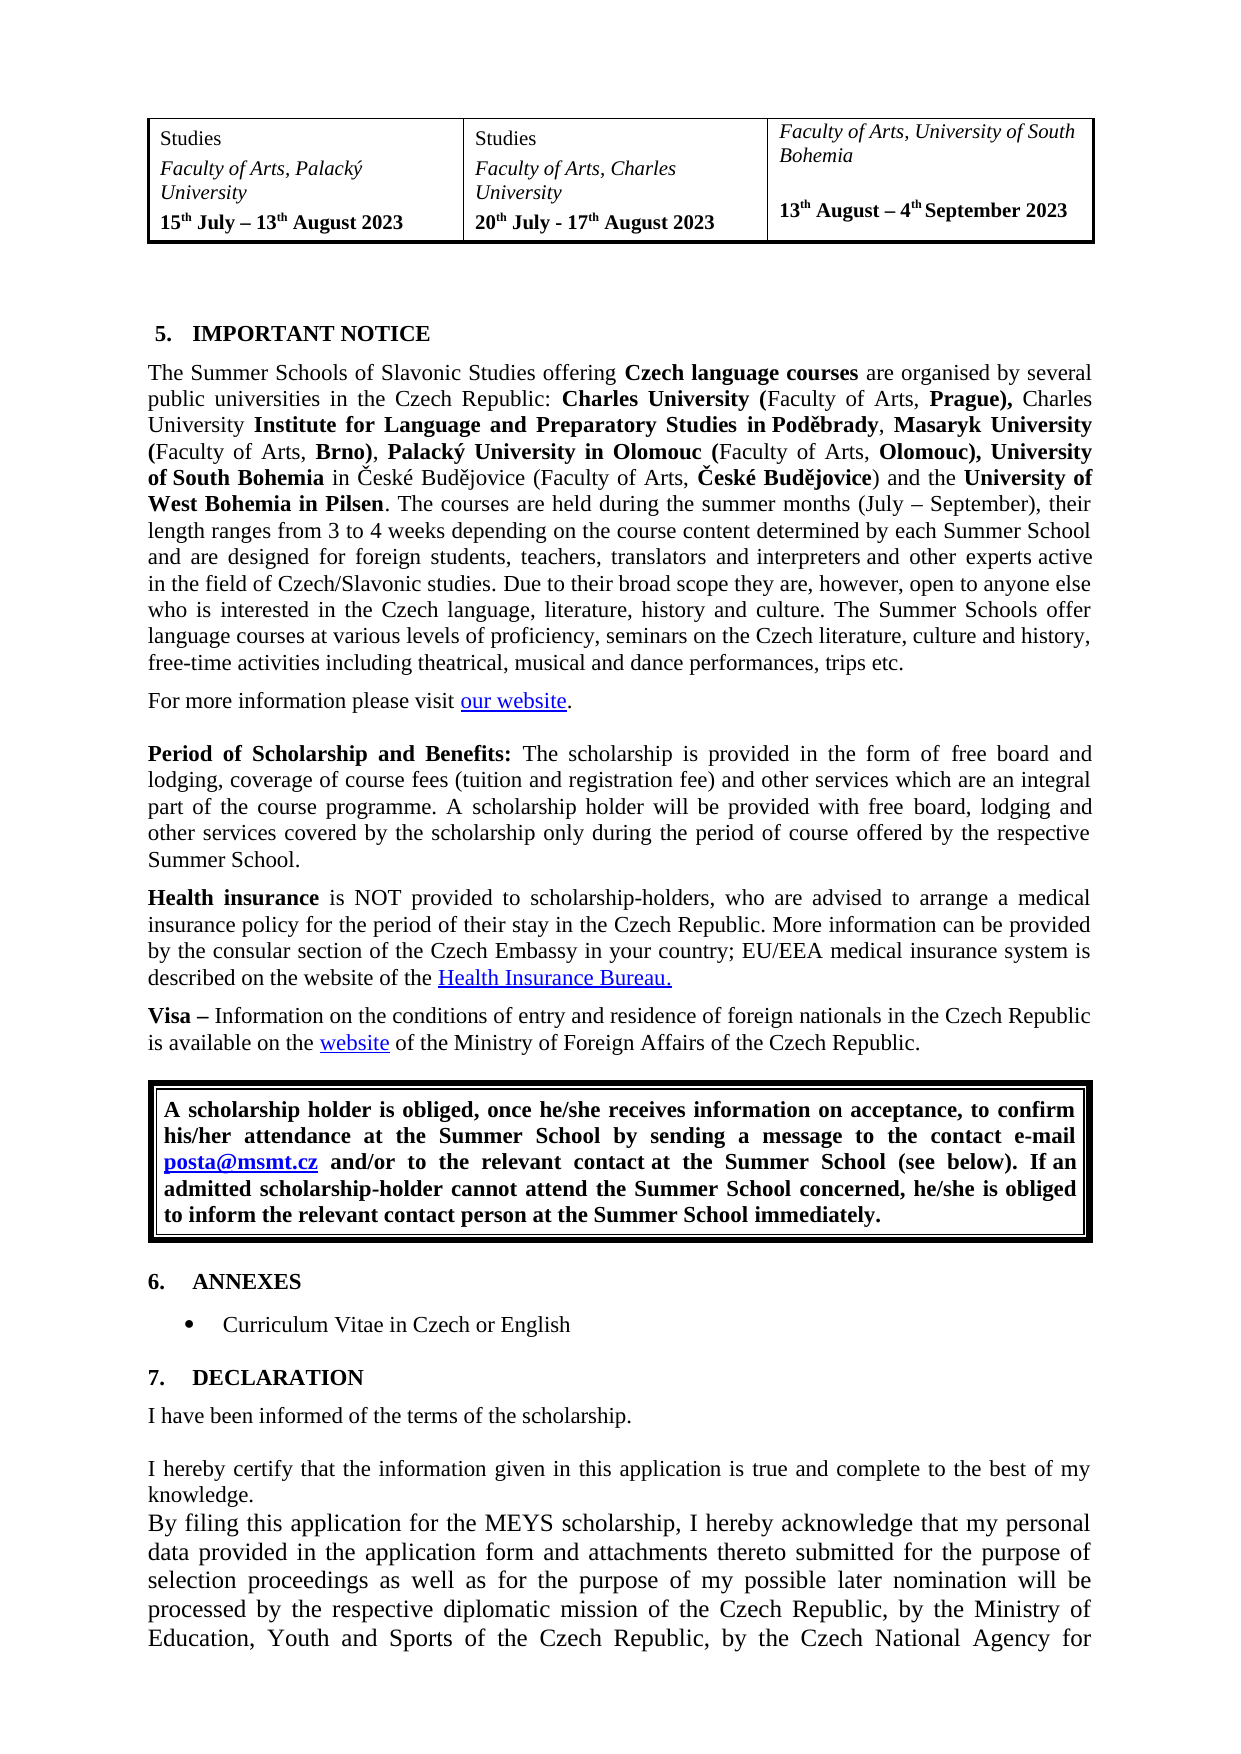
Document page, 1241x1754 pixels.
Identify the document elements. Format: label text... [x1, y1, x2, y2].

text Period of Scholarship and Benefits: The scholarship is provided in the form of free board and lodging, coverage of course fees (tuition and registration fee) and other services which are an integral part of the course programme. A scholarship holder will be provided with free board, lodging and other services covered by the scholarship only during the period of course offered by the respective Summer School. [148, 740, 1092, 872]
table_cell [150, 119, 463, 240]
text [148, 1508, 1092, 1652]
list ANNEXES [148, 1268, 1092, 1294]
list Curriculum Vitae in Czech or English [185, 1311, 1092, 1337]
list DECLARATION [148, 1363, 1092, 1390]
table_header A scholarship holder is obliged, once he/she receives information on acceptance, to confirm his/her attendance at the Summer School by sending a message to the contact e-mail posta@msmt.cz and/or to the relevant contact at the Summer School (see below). If an admitted scholarship-holder cannot attend the Summer School concerned, he/she is obliged to inform the relevant contact person at the Summer School immediately. [157, 1090, 1083, 1234]
text The Summer Schools of Slavonic Studies offering Czech language courses are organised by several public universities in the Czech Republic: Charles University (Faculty of Arts, Prague), Charles University Institute for Language and Preparatory Studies in Poděbrady, Masaryk University (Faculty of Arts, Brno), Palacký University in Olomouc (Faculty of Arts, Olomouc), University of South Bohemia in České Budějovice (Faculty of Arts, České Budějovice) and the University of West Bohemia in Pilsen. The courses are held during the summer months (July – September), their length ranges from 3 to 4 weeks depending on the course content determined by each Summer School and are designed for foreign students, teachers, translators and interpreters and other experts active in the field of Czech/Slavonic studies. Due to their broad scope they are, however, open to anyone else who is interested in the Czech language, literature, history and culture. The Summer Schools offer language courses at various levels of proficiency, seminars on the Czech literature, culture and history, free-time activities including theatrical, musical and dance performances, trips etc. [148, 359, 1092, 675]
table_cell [768, 119, 1092, 240]
text I have been informed of the terms of the scholarship. [148, 1402, 1092, 1429]
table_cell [464, 119, 767, 240]
text I hereby certify that the information given in this application is true and complete to the best of my knowledge. [148, 1455, 1092, 1508]
text Health insurance is NOT provided to scholarship-holders, who are advised to arrange a medical insurance policy for the period of their stay in the Czech Republic. More information can be provided by the consular section of the Czech Embassy in your country; EU/EEA medical insurance system is described on the website of the Health Insurance Bureau. [148, 884, 1092, 990]
text For more information please visit our website. [148, 687, 1092, 714]
text Visa – Information on the conditions of entry and residence of foreign nationals in the Czech Republic is available on the website of the Ministry of Foreign Affairs of the Czech Republic. [148, 1002, 1092, 1055]
list IMPORTANT NOTICE [154, 320, 1092, 346]
